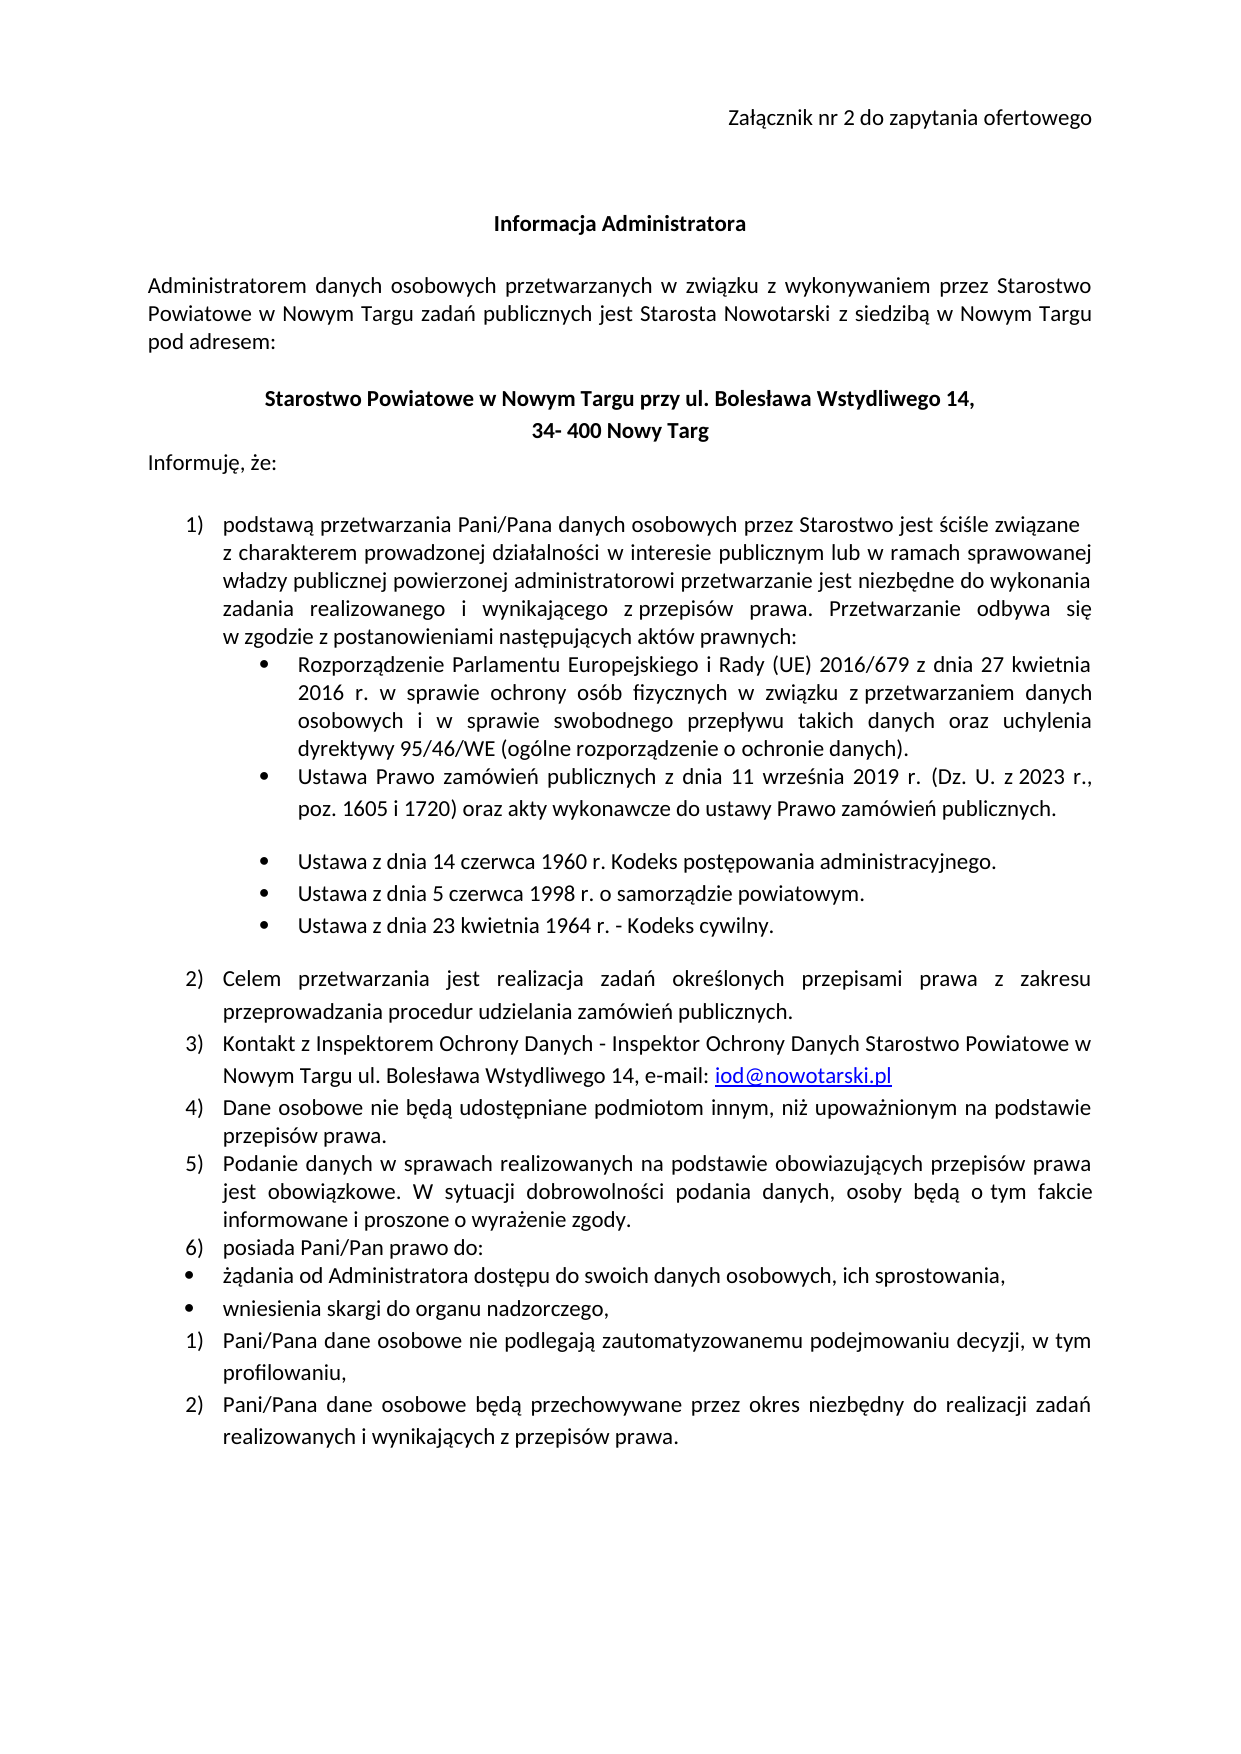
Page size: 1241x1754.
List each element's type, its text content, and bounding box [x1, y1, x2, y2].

list Rozporządzenie Parlamentu Europejskiego i Rady (UE) 2016/679 z dnia 27 kwietnia 2016 r. w sprawie ochrony osób fizycznych w związku z przetwarzaniem danych osobowych i w sprawie swobodnego przepływu takich danych oraz uchylenia dyrektywy 95/46/WE (ogólne rozporządzenie o ochronie danych). [260, 650, 1093, 762]
subtitle Informacja Administratora [148, 209, 1093, 237]
list wniesienia skargi do organu nadzorczego, [185, 1294, 1093, 1322]
text Starostwo Powiatowe w Nowym Targu przy ul. Bolesława Wstydliwego 14, [148, 384, 1093, 412]
text 34- 400 Nowy Targ [148, 416, 1093, 444]
list Ustawa z dnia 23 kwietnia 1964 r. - Kodeks cywilny. [260, 912, 1093, 939]
list Celem przetwarzania jest realizacja zadań określonych przepisami prawa z zakresu przeprowadzania procedur udzielania zamówień publicznych. [185, 964, 1093, 1025]
list Pani/Pana dane osobowe będą przechowywane przez okres niezbędny do realizacji zadań realizowanych i wynikających z przepisów prawa. [185, 1390, 1093, 1450]
list Dane osobowe nie będą udostępniane podmiotom innym, niż upoważnionym na podstawie przepisów prawa. [185, 1093, 1093, 1149]
list Ustawa Prawo zamówień publicznych z dnia 11 września 2019 r. (Dz. U. z 2023 r., poz. 1605 i 1720) oraz akty wykonawcze do ustawy Prawo zamówień publicznych. [260, 762, 1093, 822]
list Pani/Pana dane osobowe nie podlegają zautomatyzowanemu podejmowaniu decyzji, w tym profilowaniu, [185, 1326, 1093, 1386]
list posiada Pani/Pan prawo do: [185, 1233, 1093, 1261]
list Ustawa z dnia 5 czerwca 1998 r. o samorządzie powiatowym. [260, 879, 1093, 907]
subtitle Załącznik nr 2 do zapytania ofertowego [148, 103, 1093, 131]
list podstawą przetwarzania Pani/Pana danych osobowych przez Starostwo jest ściśle związane z charakterem prowadzonej działalności w interesie publicznym lub w ramach sprawowanej władzy publicznej powierzonej administratorowi przetwarzanie jest niezbędne do wykonania zadania realizowanego i wynikającego z przepisów prawa. Przetwarzanie odbywa się w zgodzie z postanowieniami następujących aktów prawnych: [185, 510, 1093, 650]
text Administratorem danych osobowych przetwarzanych w związku z wykonywaniem przez Starostwo Powiatowe w Nowym Targu zadań publicznych jest Starosta Nowotarski z siedzibą w Nowym Targu pod adresem: [148, 271, 1093, 355]
text Informuję, że: [148, 448, 1093, 476]
list Podanie danych w sprawach realizowanych na podstawie obowiazujących przepisów prawa jest obowiązkowe. W sytuacji dobrowolności podania danych, osoby będą o tym fakcie informowane i proszone o wyrażenie zgody. [185, 1149, 1093, 1233]
list Ustawa z dnia 14 czerwca 1960 r. Kodeks postępowania administracyjnego. [260, 847, 1093, 875]
list żądania od Administratora dostępu do swoich danych osobowych, ich sprostowania, [185, 1261, 1093, 1289]
list Kontakt z Inspektorem Ochrony Danych - Inspektor Ochrony Danych Starostwo Powiatowe w Nowym Targu ul. Bolesława Wstydliwego 14, e-mail: iod@nowotarski.pl [185, 1029, 1093, 1089]
